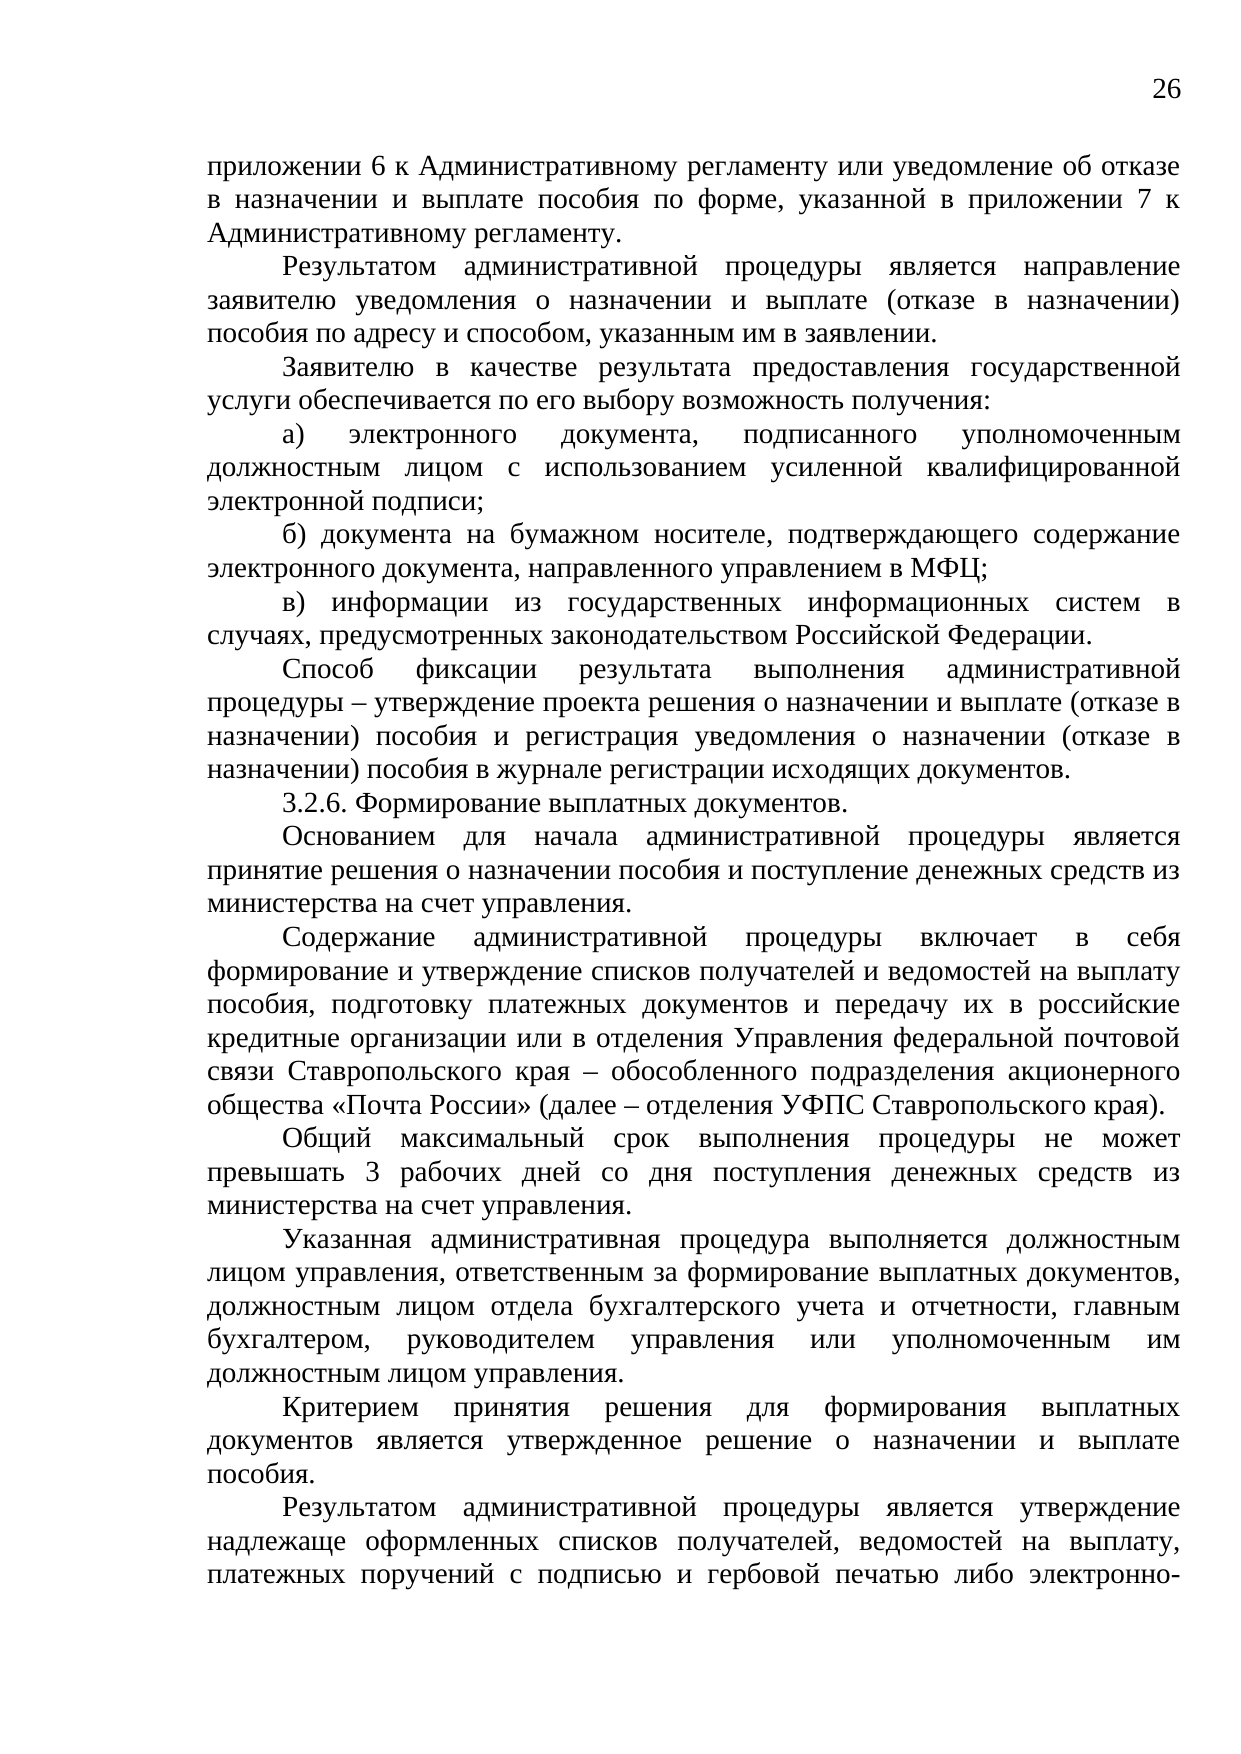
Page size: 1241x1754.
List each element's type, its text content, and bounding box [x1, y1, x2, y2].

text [207, 148, 1181, 248]
text 3.2.6. Формирование выплатных документов. [207, 785, 1181, 818]
text Основанием для начала административной процедуры является принятие решения о назначении пособия и поступление денежных средств из министерства на счет управления. [207, 818, 1181, 919]
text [207, 1489, 1181, 1590]
text Способ фиксации результата выполнения административной процедуры – утверждение проекта решения о назначении и выплате (отказе в назначении) пособия и регистрация уведомления о назначении (отказе в назначении) пособия в журнале регистрации исходящих документов. [207, 651, 1181, 785]
text Критерием принятия решения для формирования выплатных документов является утвержденное решение о назначении и выплате пособия. [207, 1389, 1181, 1489]
text б) документа на бумажном носителе, подтверждающего содержание электронного документа, направленного управлением в МФЦ; [207, 517, 1181, 584]
text в) информации из государственных информационных систем в случаях, предусмотренных законодательством Российской Федерации. [207, 584, 1181, 651]
text Общий максимальный срок выполнения процедуры не может превышать 3 рабочих дней со дня поступления денежных средств из министерства на счет управления. [207, 1120, 1181, 1221]
text Заявителю в качестве результата предоставления государственной услуги обеспечивается по его выбору возможность получения: [207, 349, 1181, 416]
text Содержание административной процедуры включает в себя формирование и утверждение списков получателей и ведомостей на выплату пособия, подготовку платежных документов и передачу их в российские кредитные организации или в отделения Управления федеральной почтовой связи Ставропольского края – обособленного подразделения акционерного общества «Почта России» (далее – отделения УФПС Ставропольского края). [207, 919, 1181, 1120]
text Результатом административной процедуры является направление заявителю уведомления о назначении и выплате (отказе в назначении) пособия по адресу и способом, указанным им в заявлении. [207, 248, 1181, 349]
text а) электронного документа, подписанного уполномоченным должностным лицом с использованием усиленной квалифицированной электронной подписи; [207, 416, 1181, 517]
text Указанная административная процедура выполняется должностным лицом управления, ответственным за формирование выплатных документов, должностным лицом отдела бухгалтерского учета и отчетности, главным бухгалтером, руководителем управления или уполномоченным им должностным лицом управления. [207, 1221, 1181, 1389]
